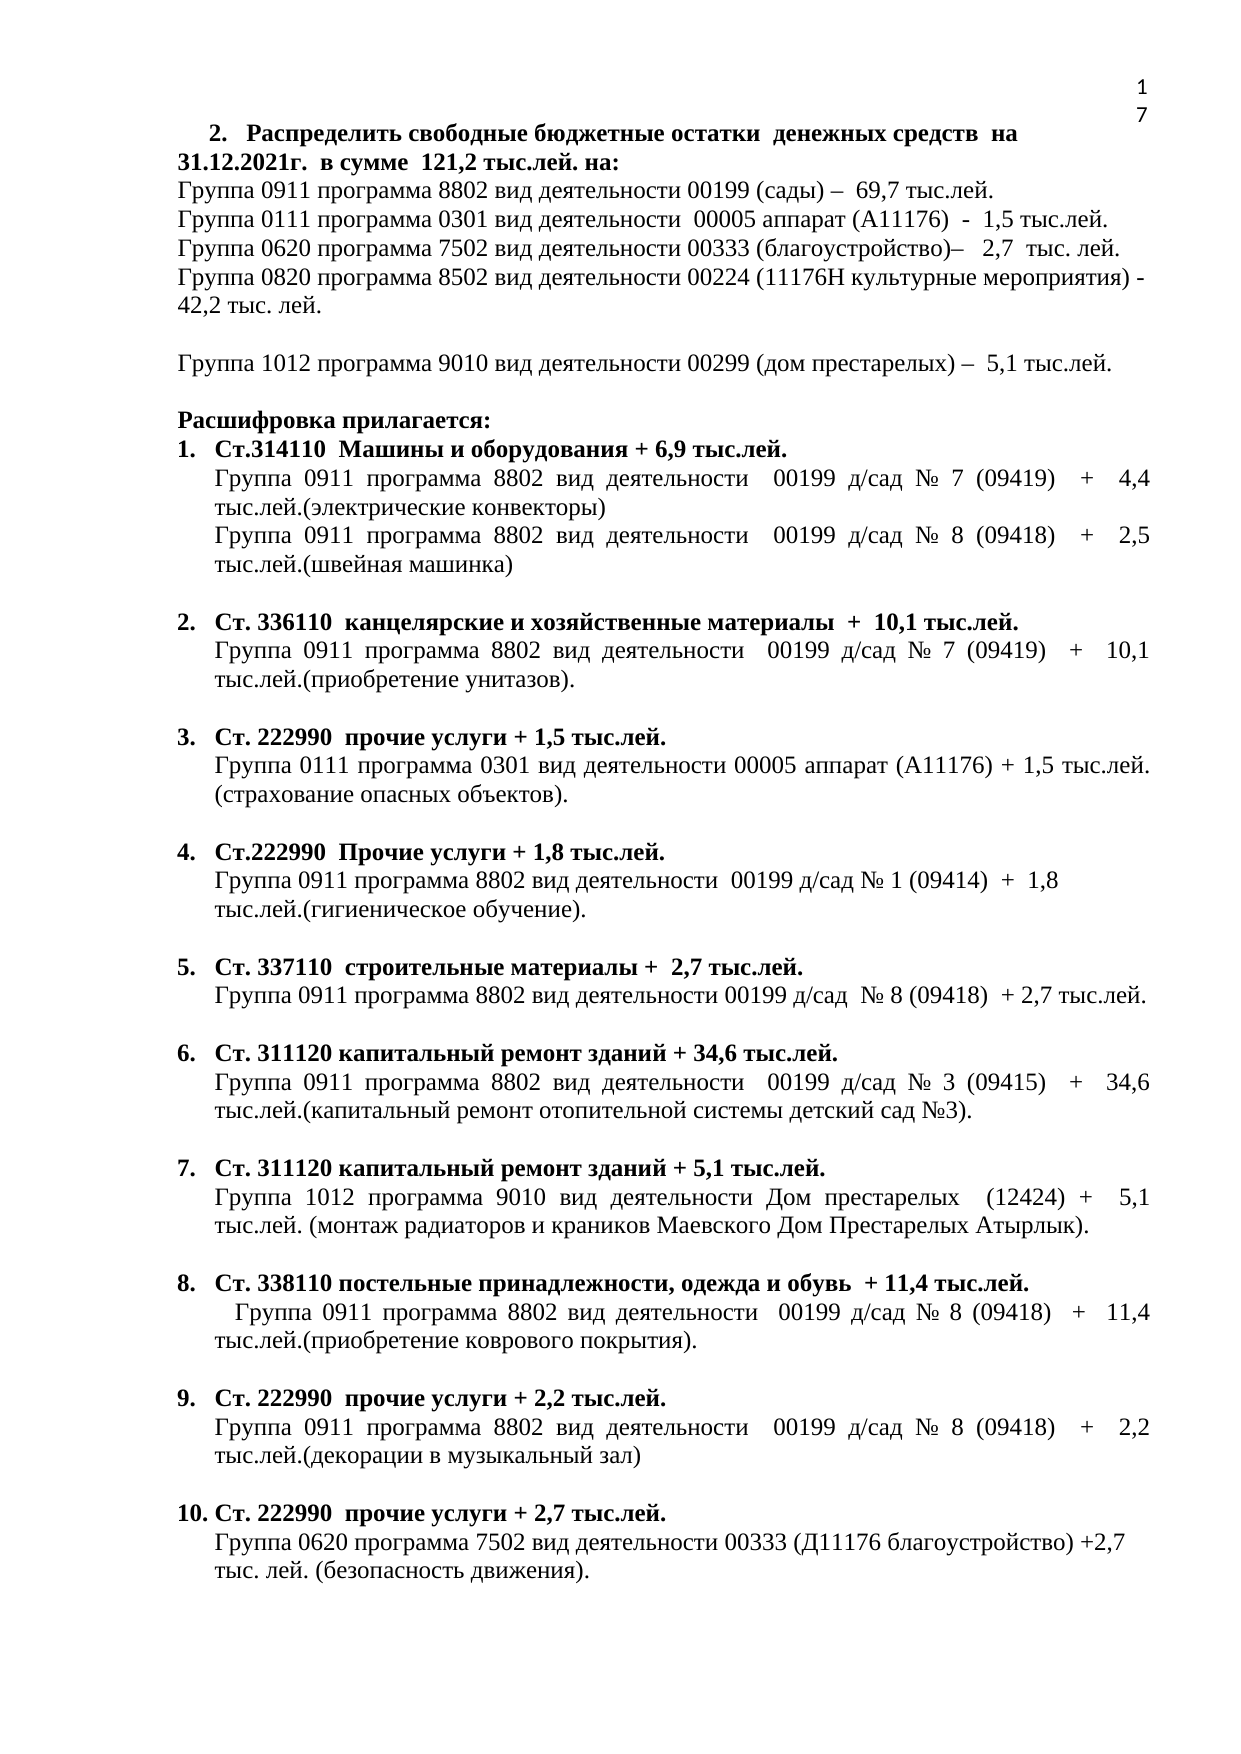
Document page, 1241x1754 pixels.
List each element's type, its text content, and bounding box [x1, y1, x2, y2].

list Ст. 336110 канцелярские и хозяйственные материалы + 10,1 тыс.лей. [177, 607, 1152, 636]
list Группа 0911 программа 8802 вид деятельности 00199 д/сад № 1 (09414) + 1,8 тыс.лей.(гигиеническое обучение). [214, 866, 1152, 923]
list Группа 0111 программа 0301 вид деятельности 00005 аппарат (А11176) + 1,5 тыс.лей.(страхование опасных объектов). [214, 751, 1152, 808]
list Ст.314110 Машины и оборудования + 6,9 тыс.лей. [177, 434, 1152, 463]
text Расшифровка прилагается: [177, 406, 1152, 434]
text Группа 0620 программа 7502 вид деятельности 00333 (благоустройство)– 2,7 тыс. лей. [177, 233, 1152, 262]
list Ст. 338110 постельные принадлежности, одежда и обувь + 11,4 тыс.лей. [177, 1268, 1152, 1297]
list Группа 0911 программа 8802 вид деятельности 00199 д/сад № 3 (09415) + 34,6 тыс.лей.(капитальный ремонт отопительной системы детский сад №3). [214, 1067, 1152, 1124]
list Ст. 222990 прочие услуги + 2,2 тыс.лей. [177, 1383, 1152, 1412]
list Группа 0911 программа 8802 вид деятельности 00199 д/сад № 8 (09418) + 2,2 тыс.лей.(декорации в музыкальный зал) [214, 1412, 1152, 1469]
list Ст. 311120 капитальный ремонт зданий + 34,6 тыс.лей. [177, 1038, 1152, 1067]
text Группа 0820 программа 8502 вид деятельности 00224 (11176Н культурные мероприятия) -42,2 тыс. лей. [177, 262, 1152, 319]
list Группа 0911 программа 8802 вид деятельности 00199 д/сад № 8 (09418) + 2,7 тыс.лей. [214, 981, 1152, 1009]
list Ст. 337110 строительные материалы + 2,7 тыс.лей. [177, 952, 1152, 981]
list Группа 1012 программа 9010 вид деятельности Дом престарелых (12424) + 5,1 тыс.лей. (монтаж радиаторов и краников Маевского Дом Престарелых Атырлык). [214, 1182, 1152, 1239]
list Группа 0911 программа 8802 вид деятельности 00199 д/сад № 7 (09419) + 10,1 тыс.лей.(приобретение унитазов). [214, 636, 1152, 693]
list Группа 0911 программа 8802 вид деятельности 00199 д/сад № 8 (09418) + 2,5 тыс.лей.(швейная машинка) [214, 521, 1152, 578]
list Группа 0911 программа 8802 вид деятельности 00199 д/сад № 7 (09419) + 4,4 тыс.лей.(электрические конвекторы) [214, 463, 1152, 521]
text Группа 0911 программа 8802 вид деятельности 00199 (сады) – 69,7 тыс.лей. [177, 176, 1152, 204]
text Группа 1012 программа 9010 вид деятельности 00299 (дом престарелых) – 5,1 тыс.лей. [177, 348, 1152, 377]
text Группа 0111 программа 0301 вид деятельности 00005 аппарат (А11176) - 1,5 тыс.лей. [177, 204, 1152, 233]
list Группа 0911 программа 8802 вид деятельности 00199 д/сад № 8 (09418) + 11,4 тыс.лей.(приобретение коврового покрытия). [214, 1297, 1152, 1354]
text 2. Распределить свободные бюджетные остатки денежных средств на 31.12.2021г. в сумме 121,2 тыс.лей. на: [177, 118, 1152, 176]
list Ст. 311120 капитальный ремонт зданий + 5,1 тыс.лей. [177, 1153, 1152, 1182]
list Ст.222990 Прочие услуги + 1,8 тыс.лей. [177, 837, 1152, 866]
list Ст. 222990 прочие услуги + 1,5 тыс.лей. [177, 722, 1152, 751]
list Ст. 222990 прочие услуги + 2,7 тыс.лей. [177, 1498, 1152, 1527]
list Группа 0620 программа 7502 вид деятельности 00333 (Д11176 благоустройство) +2,7 тыс. лей. (безопасность движения). [214, 1527, 1152, 1584]
